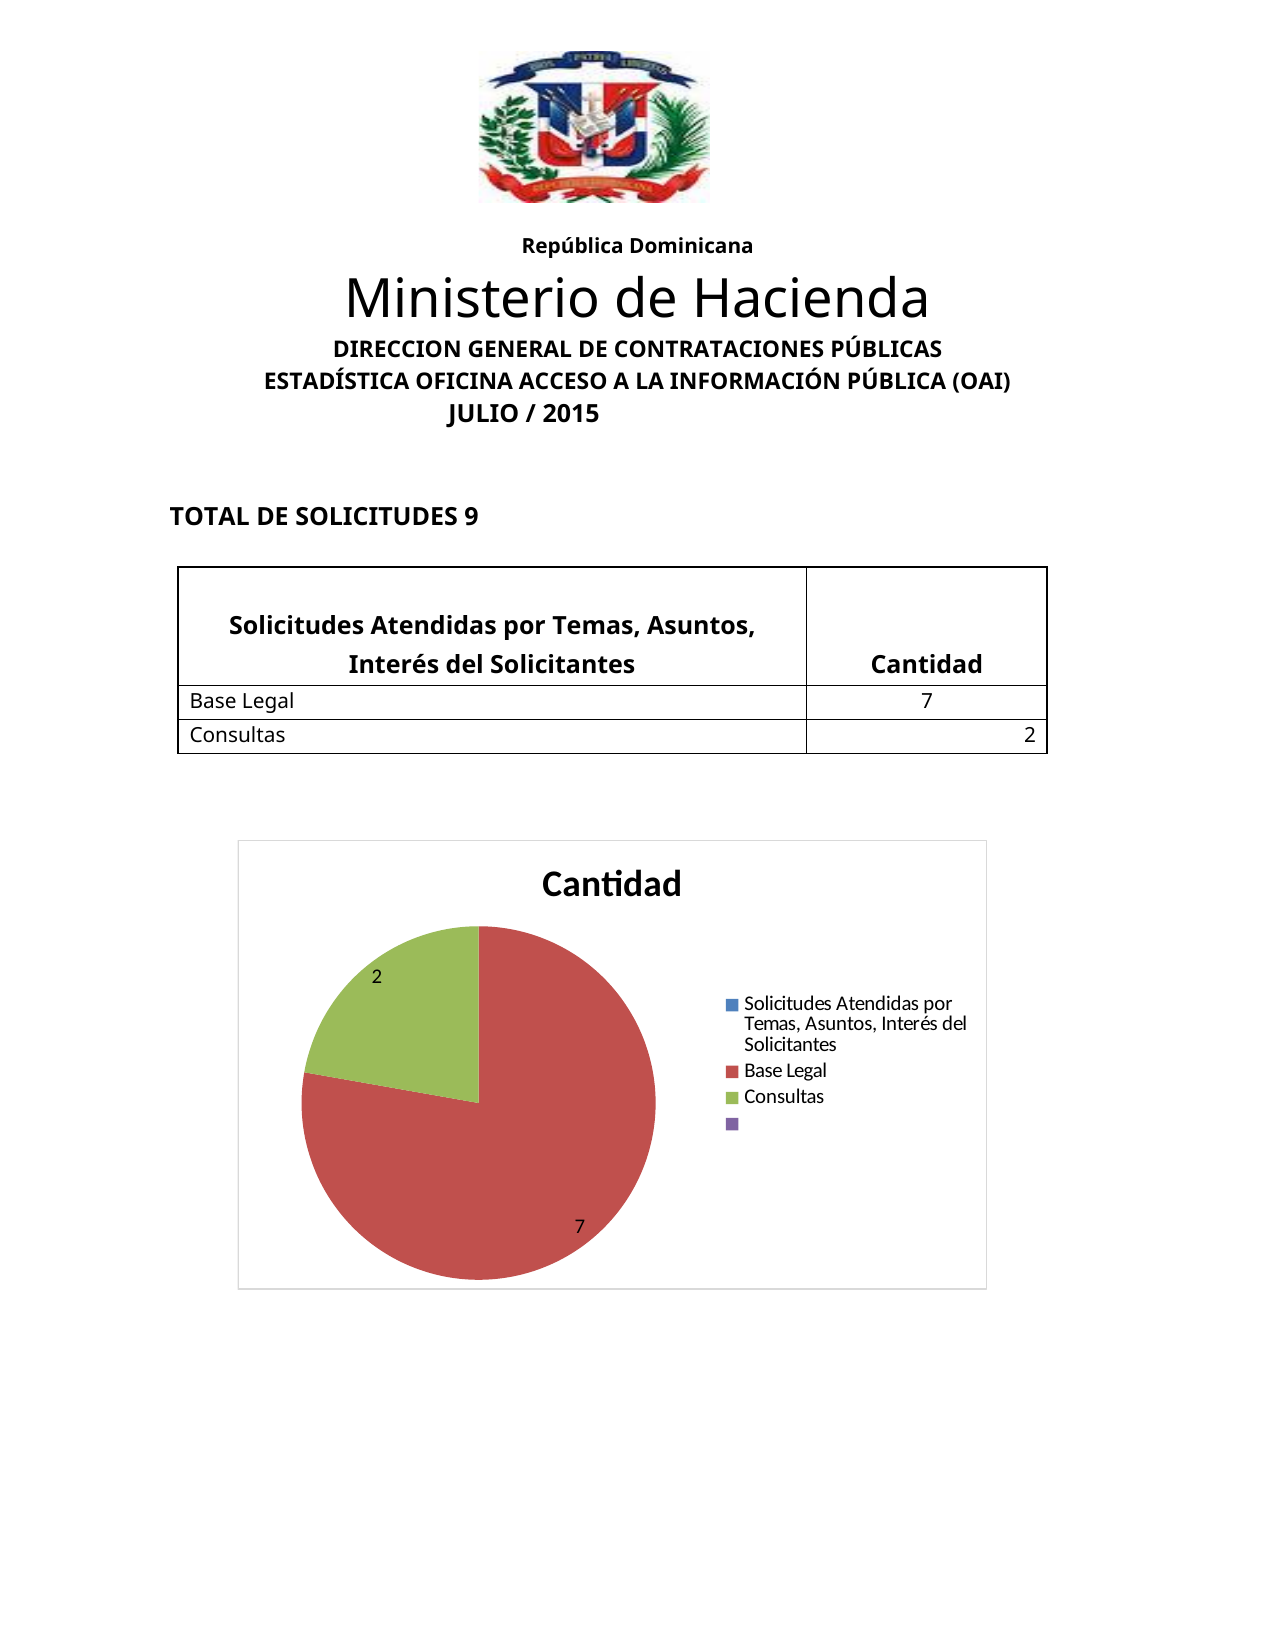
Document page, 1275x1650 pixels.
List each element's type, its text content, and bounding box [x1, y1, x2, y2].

table_cell Consultas [179, 720, 806, 752]
table_cell 7 [807, 686, 1046, 719]
text TOTAL DE SOLICITUDES 9 [150, 498, 1125, 532]
picture [478, 51, 710, 203]
text JULIO / 2015 [150, 396, 1125, 430]
table_header Cantidad [807, 568, 1046, 685]
text ESTADÍSTICA OFICINA ACCESO A LA INFORMACIÓN PÚBLICA (OAI) [150, 365, 1125, 396]
text República Dominicana [150, 231, 1125, 260]
text DIRECCION GENERAL DE CONTRATACIONES PÚBLICAS [150, 333, 1125, 365]
table_header Solicitudes Atendidas por Temas, Asuntos, Interés del Solicitantes [179, 568, 806, 685]
table_cell 2 [807, 720, 1046, 752]
text Ministerio de Hacienda [150, 260, 1125, 333]
table_cell Base Legal [179, 686, 806, 719]
